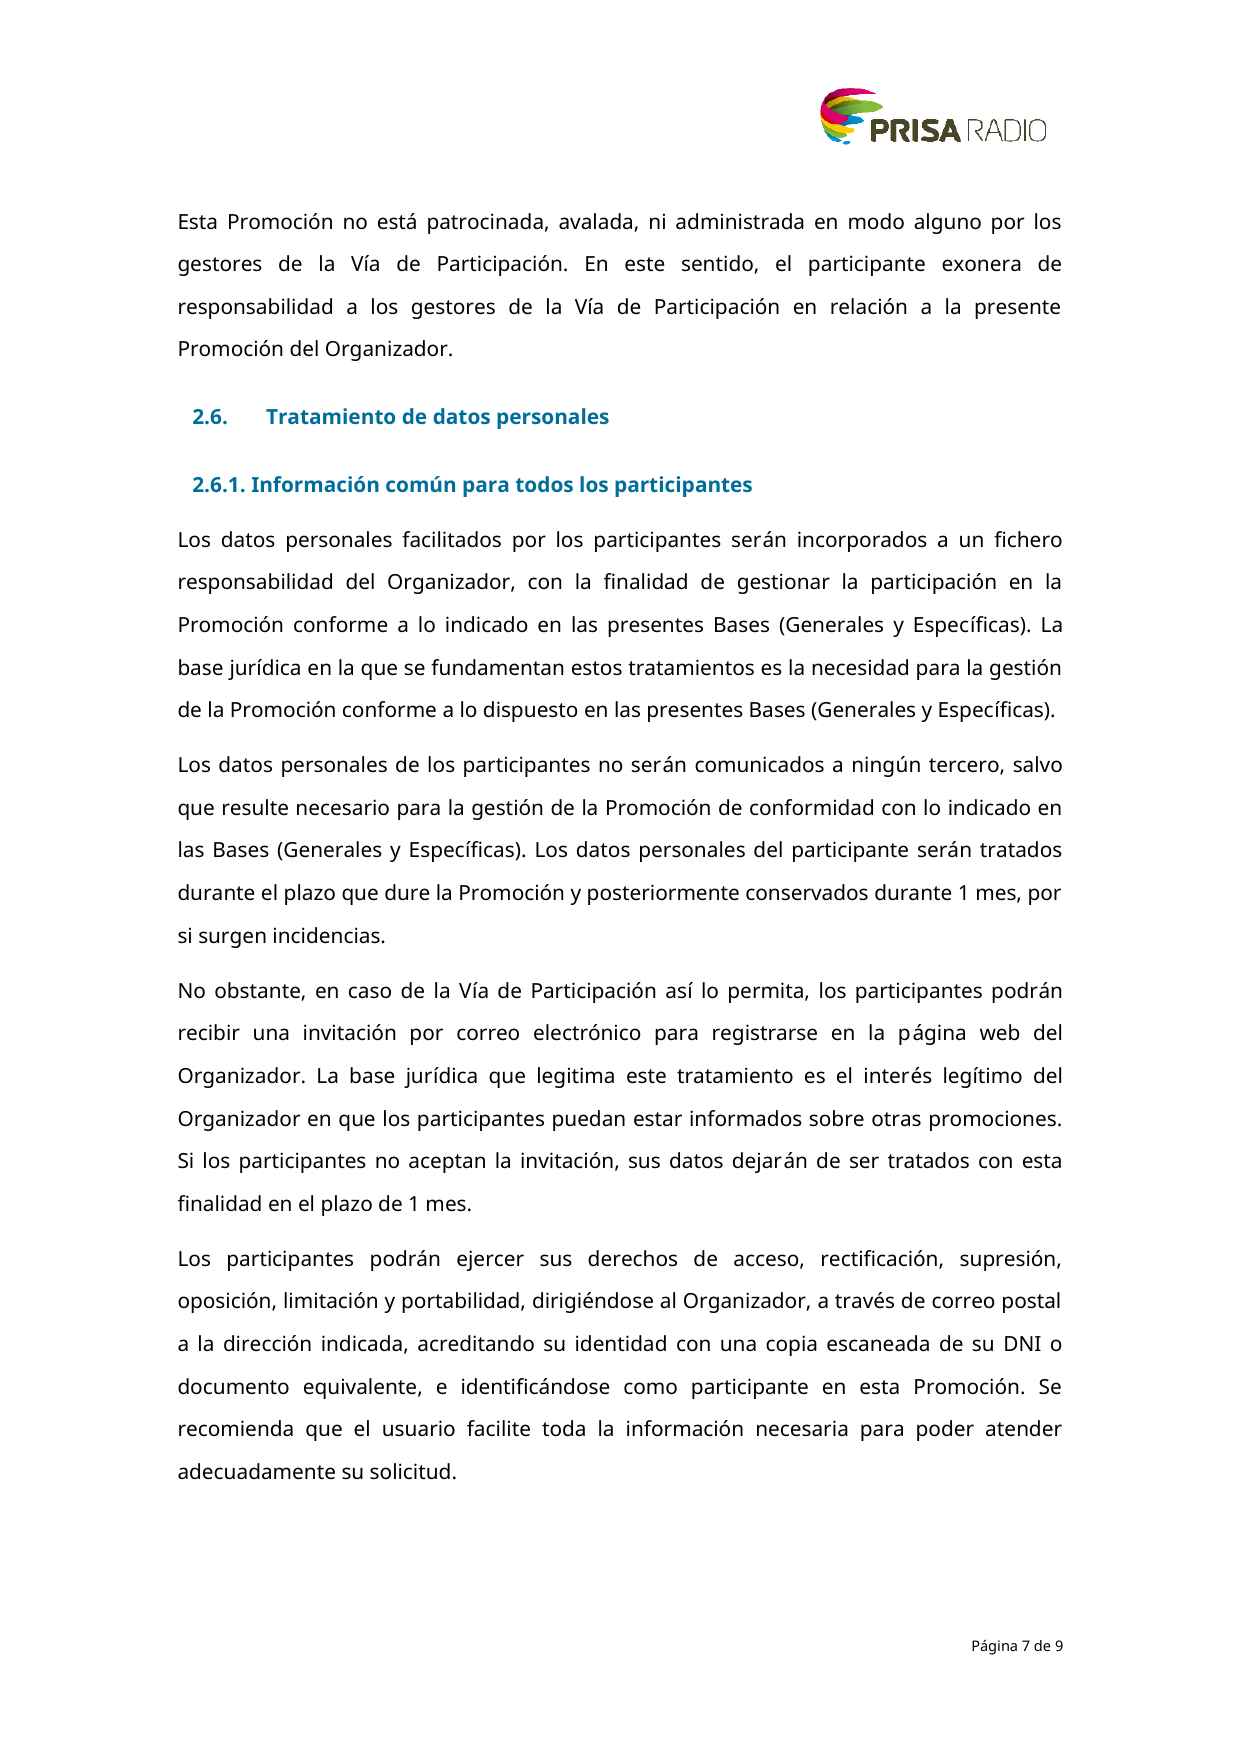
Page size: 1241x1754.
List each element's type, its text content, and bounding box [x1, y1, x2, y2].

text Los datos personales facilitados por los participantes serán incorporados a un fichero responsabilidad del Organizador, con la finalidad de gestionar la participación en la Promoción conforme a lo indicado en las presentes Bases (Generales y Específicas). La base jurídica en la que se fundamentan estos tratamientos es la necesidad para la gestión de la Promoción conforme a lo dispuesto en las presentes Bases (Generales y Específicas). [177, 525, 1063, 724]
text Esta Promoción no está patrocinada, avalada, ni administrada en modo alguno por los gestores de la Vía de Participación. En este sentido, el participante exonera de responsabilidad a los gestores de la Vía de Participación en relación a la presente Promoción del Organizador. [177, 207, 1063, 363]
text No obstante, en caso de la Vía de Participación así lo permita, los participantes podrán recibir una invitación por correo electrónico para registrarse en la página web del Organizador. La base jurídica que legitima este tratamiento es el interés legítimo del Organizador en que los participantes puedan estar informados sobre otras promociones. Si los participantes no aceptan la invitación, sus datos dejarán de ser tratados con esta finalidad en el plazo de 1 mes. [177, 976, 1063, 1217]
picture [802, 73, 1064, 164]
subtitle Información común para todos los participantes [192, 470, 1063, 498]
text Los datos personales de los participantes no serán comunicados a ningún tercero, salvo que resulte necesario para la gestión de la Promoción de conformidad con lo indicado en las Bases (Generales y Específicas). Los datos personales del participante serán tratados durante el plazo que dure la Promoción y posteriormente conservados durante 1 mes, por si surgen incidencias. [177, 750, 1063, 949]
subtitle Tratamiento de datos personales [192, 402, 1063, 431]
text Los participantes podrán ejercer sus derechos de acceso, rectificación, supresión, oposición, limitación y portabilidad, dirigiéndose al Organizador, a través de correo postal a la dirección indicada, acreditando su identidad con una copia escaneada de su DNI o documento equivalente, e identificándose como participante en esta Promoción. Se recomienda que el usuario facilite toda la información necesaria para poder atender adecuadamente su solicitud. [177, 1244, 1063, 1486]
